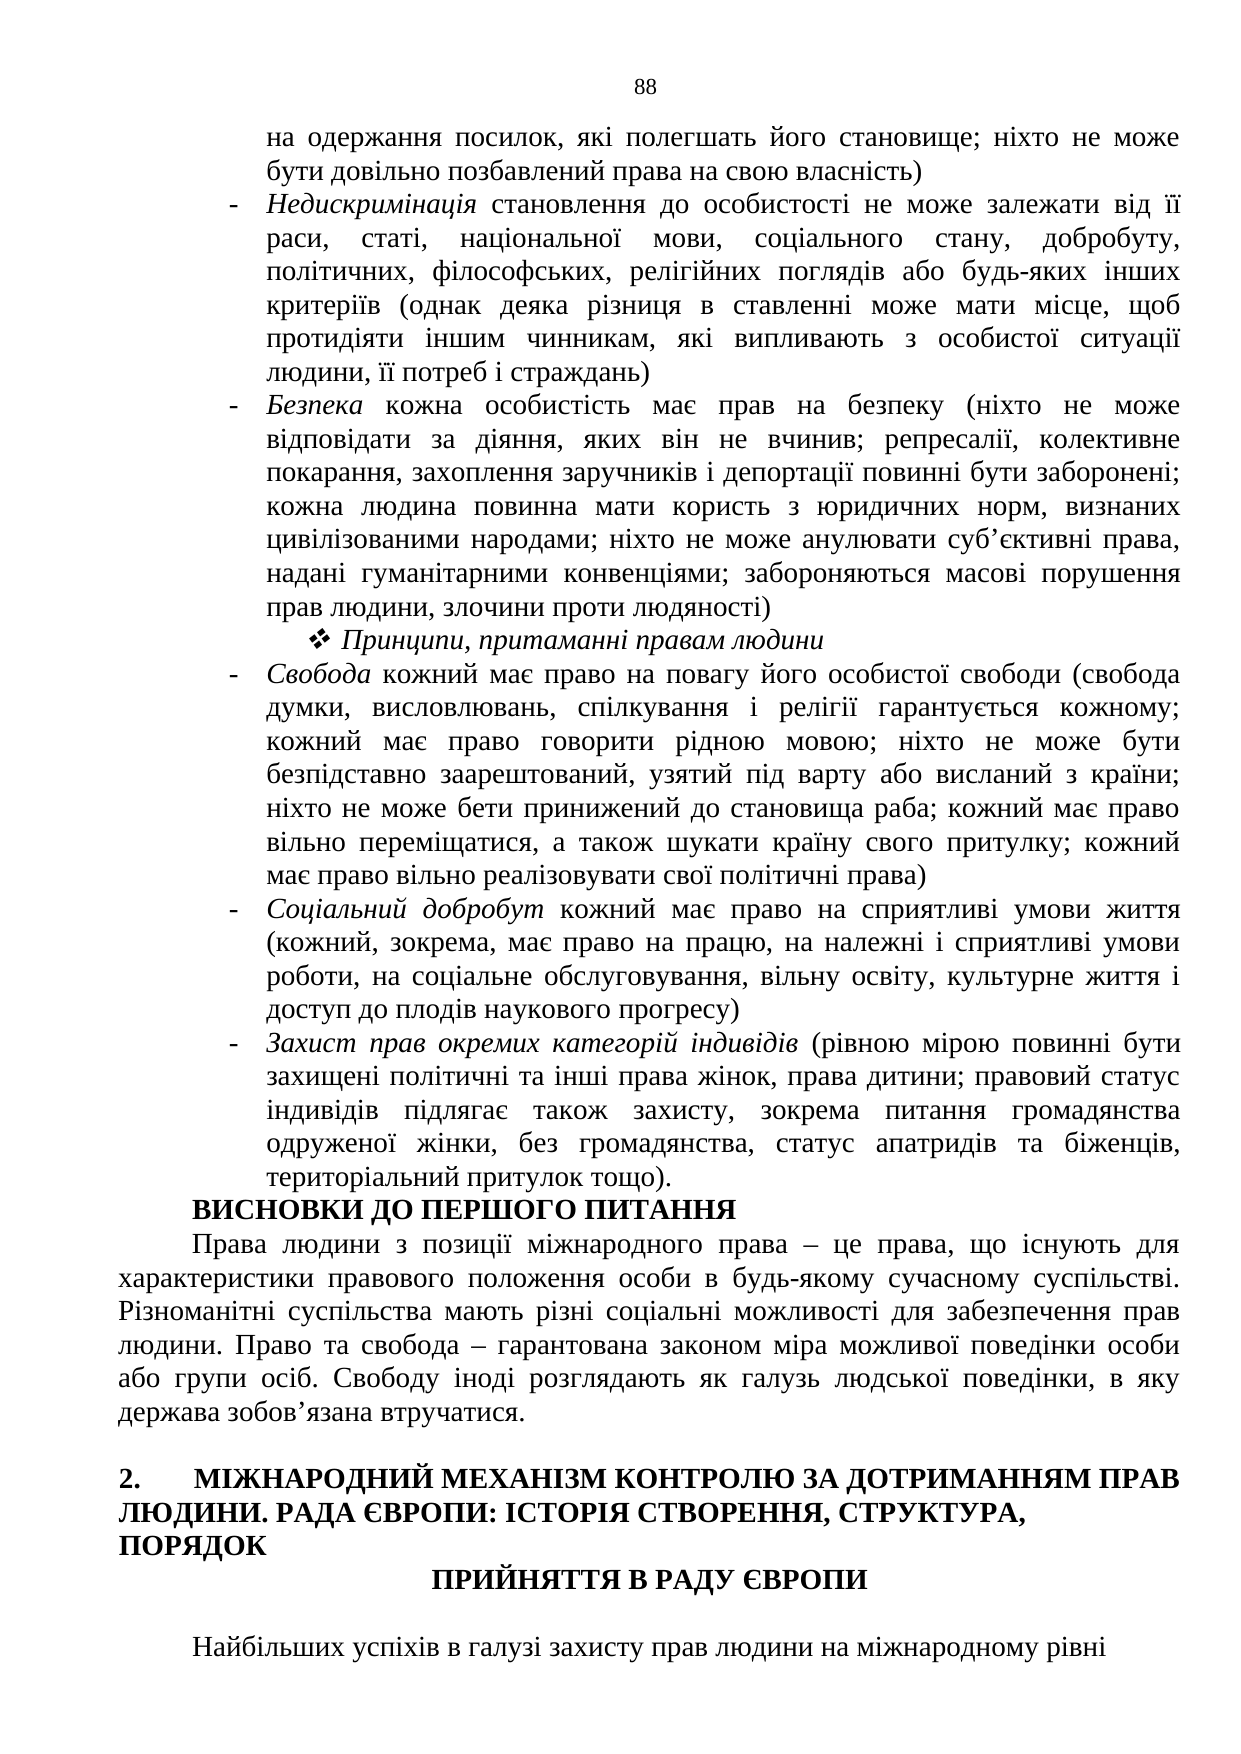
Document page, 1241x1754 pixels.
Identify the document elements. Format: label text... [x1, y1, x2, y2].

list Свобода кожний має право на повагу його особистої свободи (свобода думки, висловлювань, спілкування і релігії гарантується кожному; кожний має право говорити рідною мовою; ніхто не може бути безпідставно заарештований, узятий під варту або висланий з країни; ніхто не може бети принижений до становища раба; кожний має право вільно переміщатися, а також шукати країну свого притулку; кожний має право вільно реалізовувати свої політичні права) [228, 656, 1181, 891]
subtitle 2. МІЖНАРОДНИЙ МЕХАНІЗМ КОНТРОЛЮ ЗА ДОТРИМАННЯМ ПРАВ ЛЮДИНИ. РАДА ЄВРОПИ: ІСТОРІЯ СТВОРЕННЯ, СТРУКТУРА, ПОРЯДОК [118, 1461, 1181, 1562]
text Найбільших успіхів в галузі захисту прав людини на міжнародному рівні [192, 1629, 1194, 1662]
list Недискримінація становлення до особистості не може залежати від її раси, статі, національної мови, соціального стану, добробуту, політичних, філософських, релігійних поглядів або будь-яких інших критеріїв (однак деяка різниця в ставленні може мати місце, щоб протидіяти іншим чинникам, які випливають з особистої ситуації людини, її потреб і страждань) [228, 186, 1182, 387]
list Соціальний добробут кожний має право на сприятливі умови життя (кожний, зокрема, має право на працю, на належні і сприятливі умови роботи, на соціальне обслуговування, вільну освіту, культурне життя і доступ до плодів наукового прогресу) [228, 891, 1181, 1025]
text на одержання посилок, які полегшать його становище; ніхто не може бути довільно позбавлений права на свою власність) [266, 119, 1181, 186]
list Принципи, притаманні правам людини [303, 622, 1194, 656]
list Захист прав окремих категорій індивідів (рівною мірою повинні бути захищені політичні та інші права жінок, права дитини; правовий статус індивідів підлягає також захисту, зокрема питання громадянства одруженої жінки, без громадянства, статус апатридів та біженців, територіальний притулок тощо). [228, 1025, 1181, 1193]
text Права людини з позиції міжнародного права – це права, що існують для характеристики правового положення особи в будь-якому сучасному суспільстві. Різноманітні суспільства мають різні соціальні можливості для забезпечення прав людини. Право та свобода – гарантована законом міра можливої поведінки особи або групи осіб. Свободу іноді розглядають як галузь людської поведінки, в яку держава зобов’язана втручатися. [118, 1226, 1181, 1428]
subtitle ВИСНОВКИ ДО ПЕРШОГО ПИТАННЯ [192, 1193, 1194, 1226]
list Безпека кожна особистість має прав на безпеку (ніхто не може відповідати за діяння, яких він не вчинив; репресалії, колективне покарання, захоплення заручників і депортації повинні бути заборонені; кожна людина повинна мати користь з юридичних норм, визнаних цивілізованими народами; ніхто не може анулювати суб’єктивні права, надані гуманітарними конвенціями; забороняються масові порушення прав людини, злочини проти людяності) [228, 387, 1181, 622]
text ПРИЙНЯТТЯ В РАДУ ЄВРОПИ [431, 1562, 1194, 1596]
